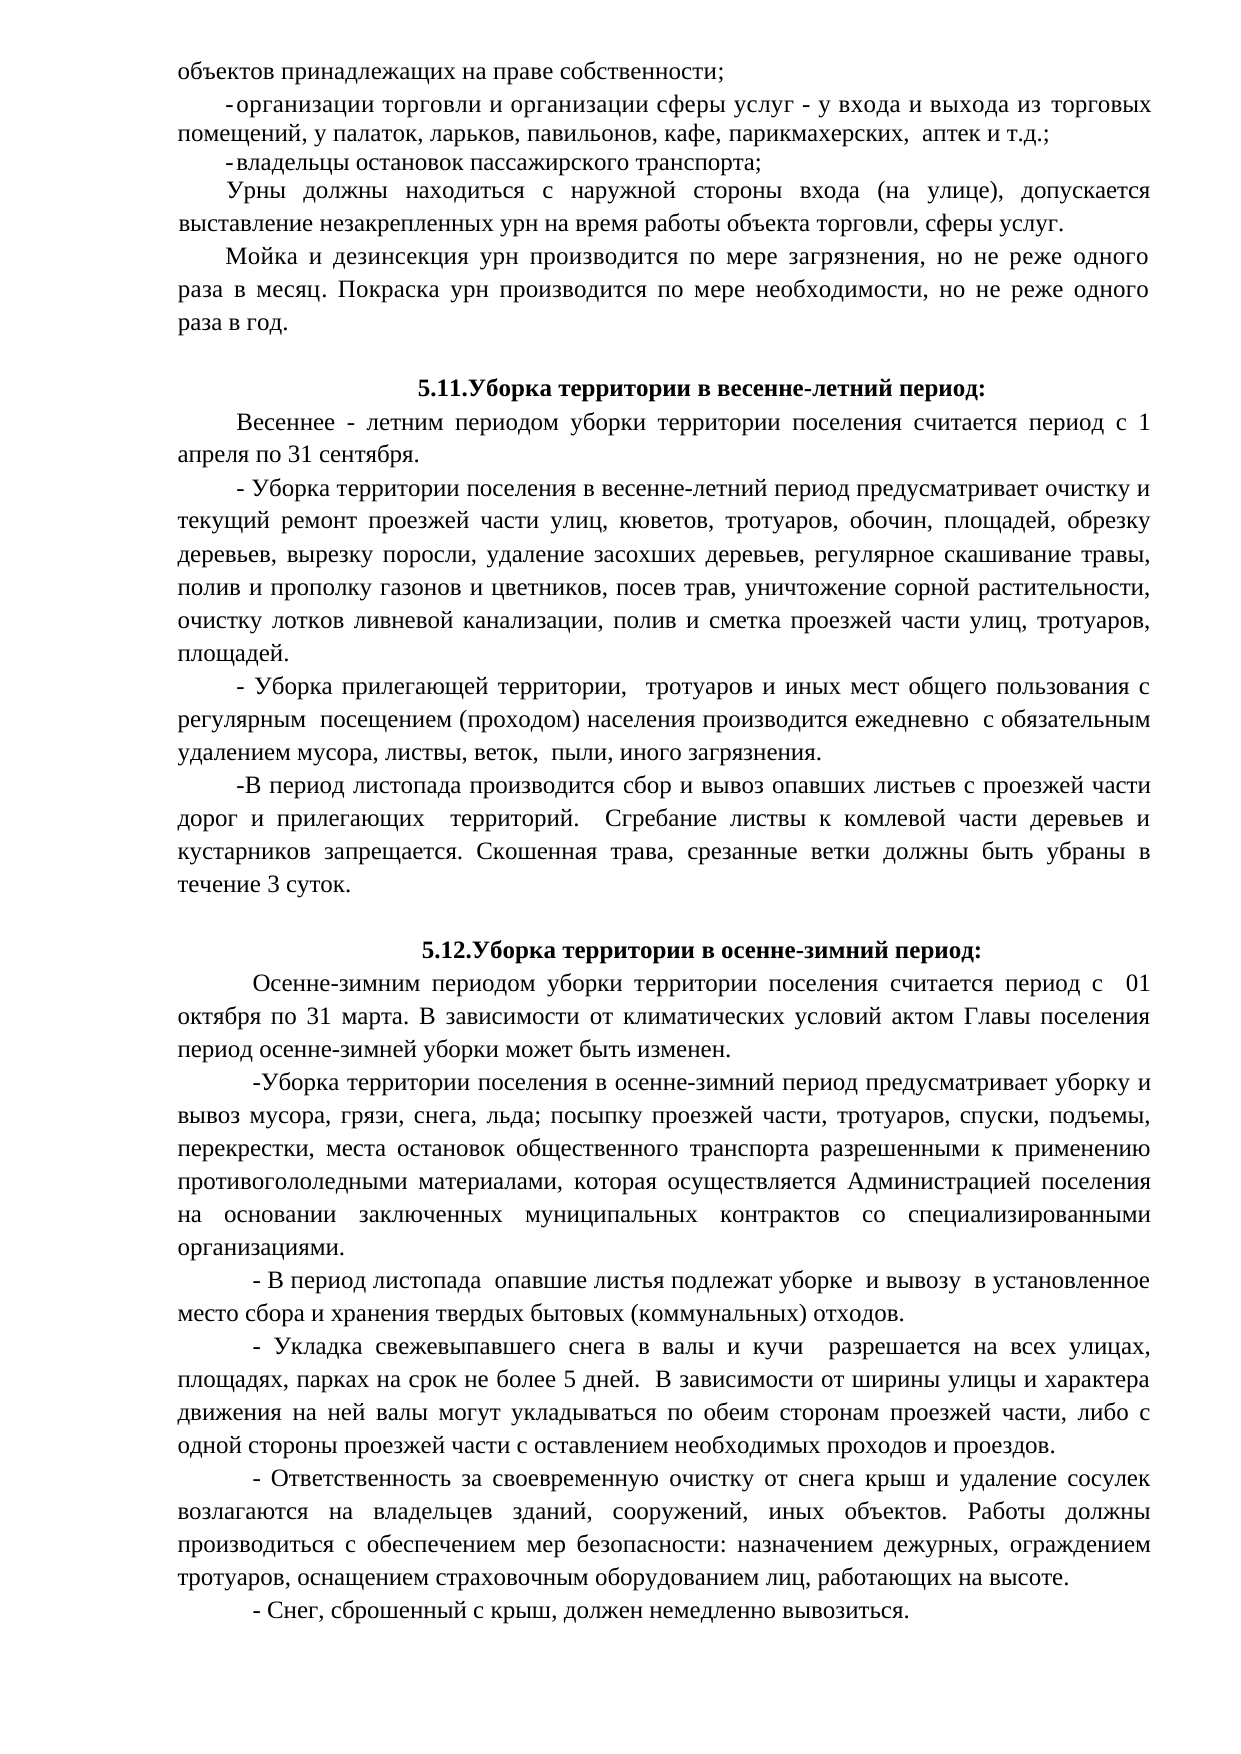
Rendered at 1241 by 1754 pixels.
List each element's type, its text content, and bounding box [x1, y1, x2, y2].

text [177, 56, 1152, 85]
text - Укладка свежевыпавшего снега в валы и кучи разрешается на всех улицах, площадях, парках на срок не более 5 дней. В зависимости от ширины улицы и характера движения на ней валы могут укладываться по обеим сторонам проезжей части, либо с одной стороны проезжей части с оставлением необходимых проходов и проездов. [177, 1331, 1152, 1459]
text - Снег, сброшенный с крыш, должен немедленно вывозиться. [177, 1595, 1152, 1624]
text Урны должны находиться с наружной стороны входа (на улице), допускается выставление незакрепленных урн на время работы объекта торговли, сферы услуг. [178, 175, 1151, 237]
text Осенне-зимним периодом уборки территории поселения считается период с 01 октября по 31 марта. В зависимости от климатических условий актом Главы поселения период осенне-зимней уборки может быть изменен. [177, 968, 1152, 1063]
list владельцы остановок пассажирского транспорта; [225, 147, 1152, 175]
text Мойка и дезинсекция урн производится по мере загрязнения, но не реже одного раза в месяц. Покраска урн производится по мере необходимости, но не реже одного раза в год. [178, 241, 1151, 336]
text Весеннее - летним периодом уборки территории поселения считается период с 1 апреля по 31 сентября. [177, 407, 1152, 468]
text -В период листопада производится сбор и вывоз опавших листьев с проезжей части дорог и прилегающих территорий. Сгребание листвы к комлевой части деревьев и кустарников запрещается. Скошенная трава, срезанные ветки должны быть убраны в течение 3 суток. [177, 770, 1152, 898]
text 5.11.Уборка территории в весенне-летний период: [252, 373, 1152, 402]
text - Уборка прилегающей территории, тротуаров и иных мест общего пользования с регулярным посещением (проходом) населения производится ежедневно с обязательным удалением мусора, листвы, веток, пыли, иного загрязнения. [177, 671, 1152, 766]
text -Уборка территории поселения в осенне-зимний период предусматривает уборку и вывоз мусора, грязи, снега, льда; посыпку проезжей части, тротуаров, спуски, подъемы, перекрестки, места остановок общественного транспорта разрешенными к применению противогололедными материалами, которая осуществляется Администрацией поселения на основании заключенных муниципальных контрактов со специализированными организациями. [177, 1067, 1152, 1261]
text 5.12.Уборка территории в осенне-зимний период: [252, 935, 1152, 964]
text - В период листопада опавшие листья подлежат уборке и вывозу в установленное место сбора и хранения твердых бытовых (коммунальных) отходов. [177, 1265, 1152, 1327]
text - Уборка территории поселения в весенне-летний период предусматривает очистку и текущий ремонт проезжей части улиц, кюветов, тротуаров, обочин, площадей, обрезку деревьев, вырезку поросли, удаление засохших деревьев, регулярное скашивание травы, полив и прополку газонов и цветников, посев трав, уничтожение сорной растительности, очистку лотков ливневой канализации, полив и сметка проезжей части улиц, тротуаров, площадей. [177, 473, 1152, 666]
list организации торговли и организации сферы услуг - у входа и выхода из торговых помещений, у палаток, ларьков, павильонов, кафе, парикмахерских, аптек и т.д.; [177, 89, 1152, 147]
text - Ответственность за своевременную очистку от снега крыш и удаление сосулек возлагаются на владельцев зданий, сооружений, иных объектов. Работы должны производиться с обеспечением мер безопасности: назначением дежурных, ограждением тротуаров, оснащением страховочным оборудованием лиц, работающих на высоте. [177, 1463, 1152, 1591]
